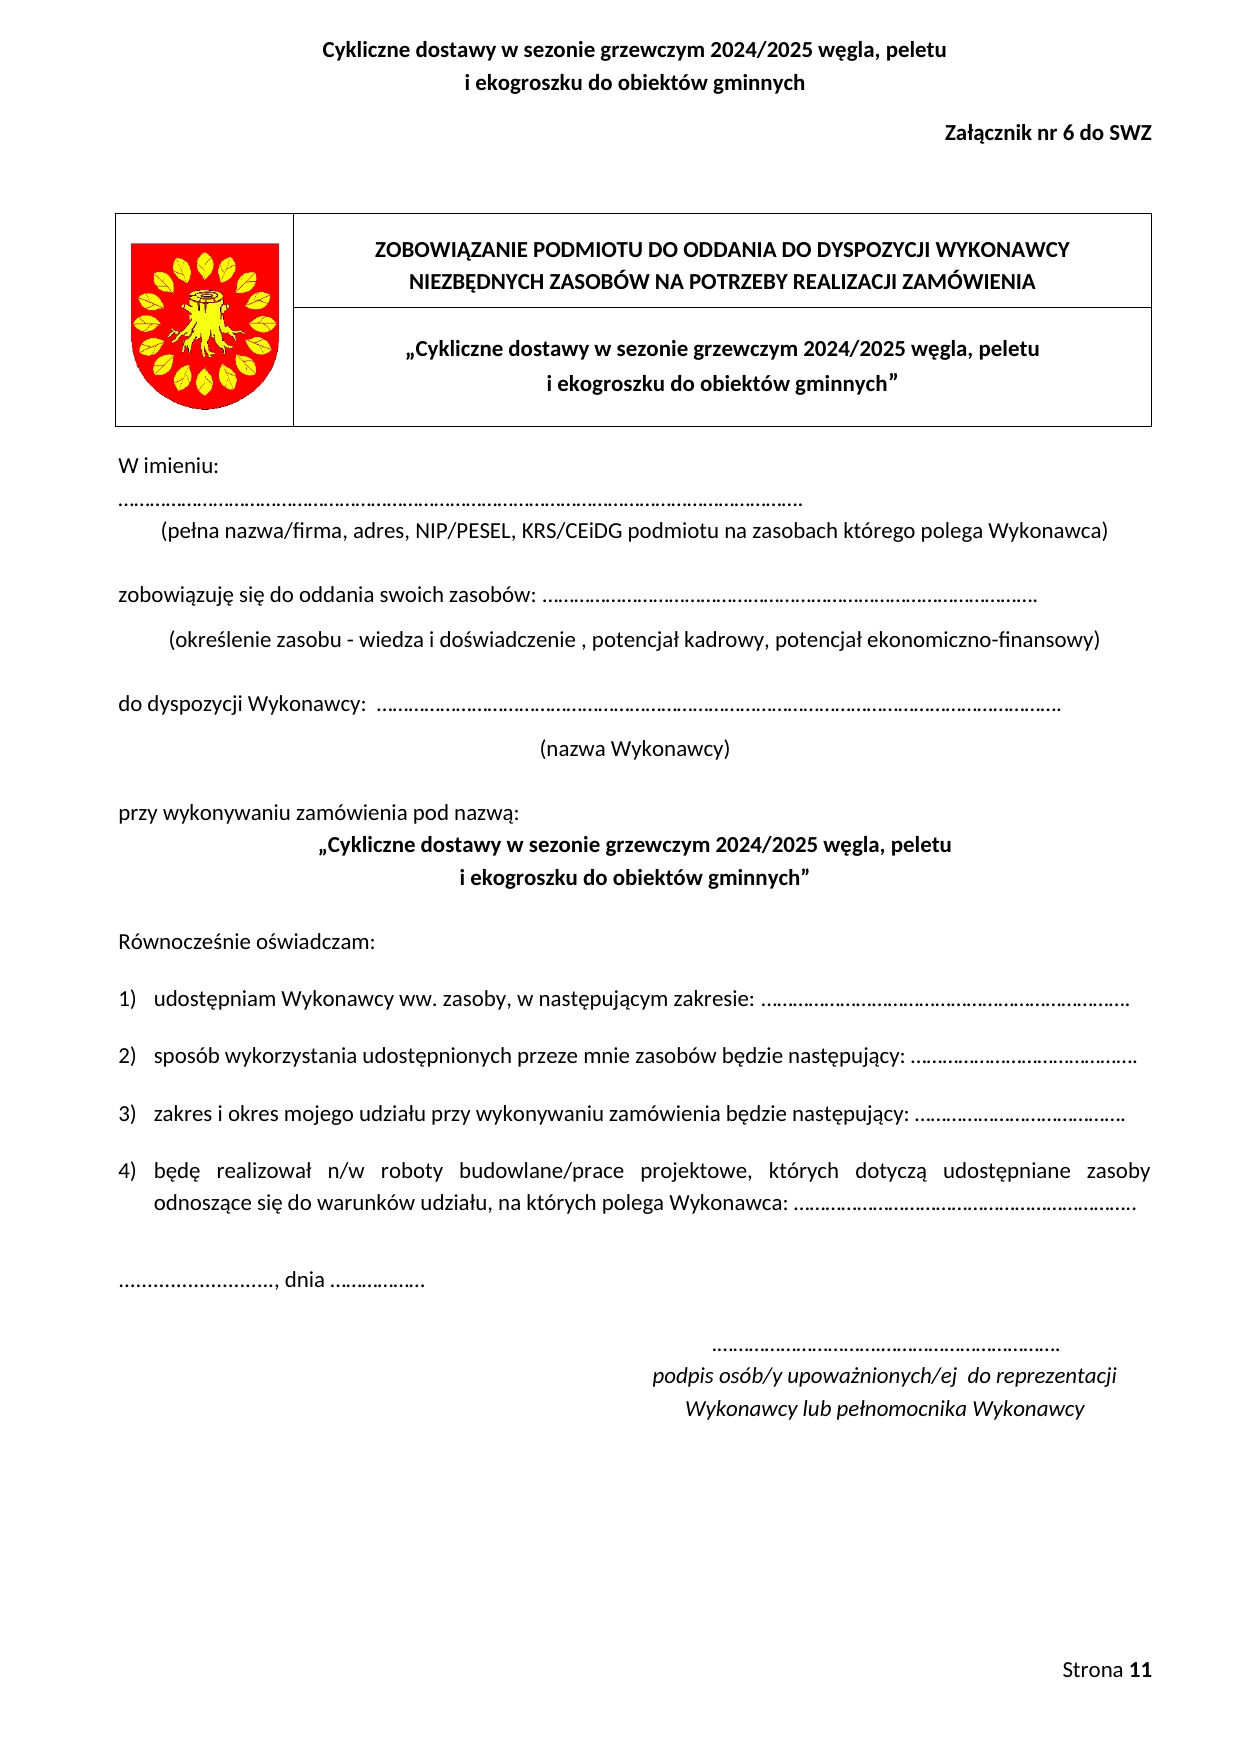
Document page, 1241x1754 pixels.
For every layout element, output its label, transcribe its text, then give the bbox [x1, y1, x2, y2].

text Załącznik nr 6 do SWZ [118, 118, 1152, 146]
list będę realizował n/w roboty budowlane/prace projektowe, których dotyczą udostępniane zasoby odnoszące się do warunków udziału, na których polega Wykonawca: ……………………………………………………….. [118, 1156, 1152, 1216]
text Równocześnie oświadczam: [118, 927, 1152, 955]
text przy wykonywaniu zamówienia pod nazwą: [118, 798, 1152, 826]
table_header ZOBOWIĄZANIE PODMIOTU DO ODDANIA DO DYSPOZYCJI WYKONAWCY NIEZBĘDNYCH ZASOBÓW NA POTRZEBY REALIZACJI ZAMÓWIENIA [294, 214, 1151, 307]
text Wykonawcy lub pełnomocnika Wykonawcy [620, 1394, 1152, 1422]
table_header [116, 214, 293, 426]
picture [126, 226, 283, 426]
text „Cykliczne dostawy w sezonie grzewczym 2024/2025 węgla, peletu [118, 831, 1152, 859]
list sposób wykorzystania udostępnionych przeze mnie zasobów będzie następujący: ……………………………………. [118, 1042, 1152, 1069]
text …………………………………………………………………………………………………………………. [118, 484, 1152, 512]
list udostępniam Wykonawcy ww. zasoby, w następującym zakresie: ……………………………………………………………. [118, 984, 1152, 1012]
text .………………………….……………………………. [620, 1329, 1152, 1357]
text do dyspozycji Wykonawcy: …………………………………………………………………………………………………………………. [118, 689, 1152, 717]
table_cell „Cykliczne dostawy w sezonie grzewczym 2024/2025 węgla, peletu i ekogroszku do obiektów gminnych” [294, 308, 1151, 426]
text W imieniu: [118, 452, 1152, 479]
text ..........................., dnia ……………… [118, 1265, 1152, 1293]
text podpis osób/y upoważnionych/ej do reprezentacji [620, 1362, 1152, 1389]
text (nazwa Wykonawcy) [118, 734, 1152, 762]
text zobowiązuję się do oddania swoich zasobów: …………………………………………………………………………………. [118, 580, 1152, 608]
text (pełna nazwa/firma, adres, NIP/PESEL, KRS/CEiDG podmiotu na zasobach którego polega Wykonawca) [118, 516, 1152, 544]
text (określenie zasobu - wiedza i doświadczenie , potencjał kadrowy, potencjał ekonomiczno-finansowy) [118, 625, 1152, 653]
text i ekogroszku do obiektów gminnych” [118, 863, 1152, 891]
list zakres i okres mojego udziału przy wykonywaniu zamówienia będzie następujący: …………………………………. [118, 1099, 1152, 1127]
